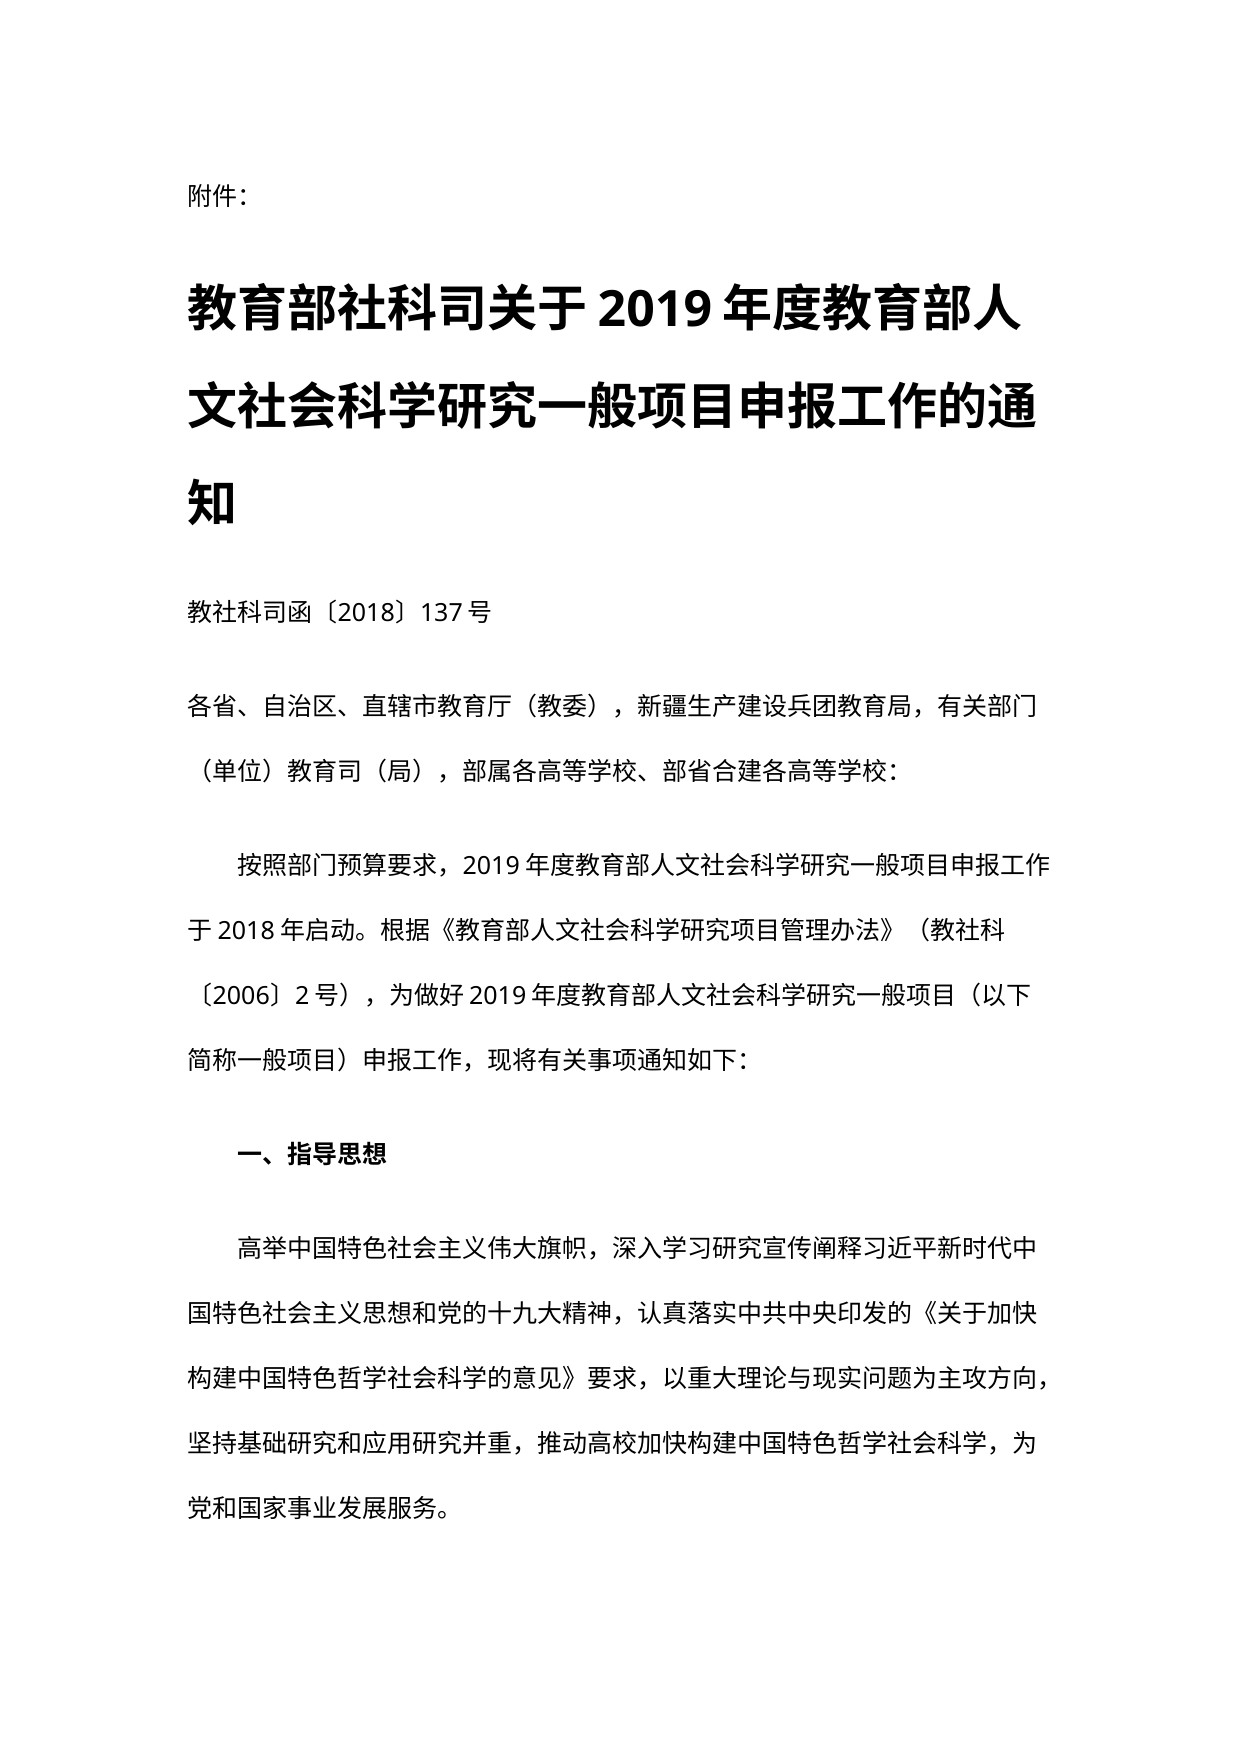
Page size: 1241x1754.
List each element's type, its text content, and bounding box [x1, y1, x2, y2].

text 教社科司函〔2018〕137号 [187, 578, 1053, 643]
text 附件： [187, 162, 1053, 227]
text 高举中国特色社会主义伟大旗帜，深入学习研究宣传阐释习近平新时代中国特色社会主义思想和党的十九大精神，认真落实中共中央印发的《关于加快构建中国特色哲学社会科学的意见》要求，以重大理论与现实问题为主攻方向，坚持基础研究和应用研究并重，推动高校加快构建中国特色哲学社会科学，为党和国家事业发展服务。 [187, 1214, 1053, 1539]
text 各省、自治区、直辖市教育厅（教委），新疆生产建设兵团教育局，有关部门（单位）教育司（局），部属各高等学校、部省合建各高等学校： [187, 672, 1053, 802]
text 一、指导思想 [187, 1120, 1053, 1185]
text 教育部社科司关于2019年度教育部人文社会科学研究一般项目申报工作的通知 [187, 256, 1053, 549]
text 按照部门预算要求，2019年度教育部人文社会科学研究一般项目申报工作于2018年启动。根据《教育部人文社会科学研究项目管理办法》（教社科〔2006〕2号），为做好2019年度教育部人文社会科学研究一般项目（以下简称一般项目）申报工作，现将有关事项通知如下： [187, 831, 1053, 1091]
